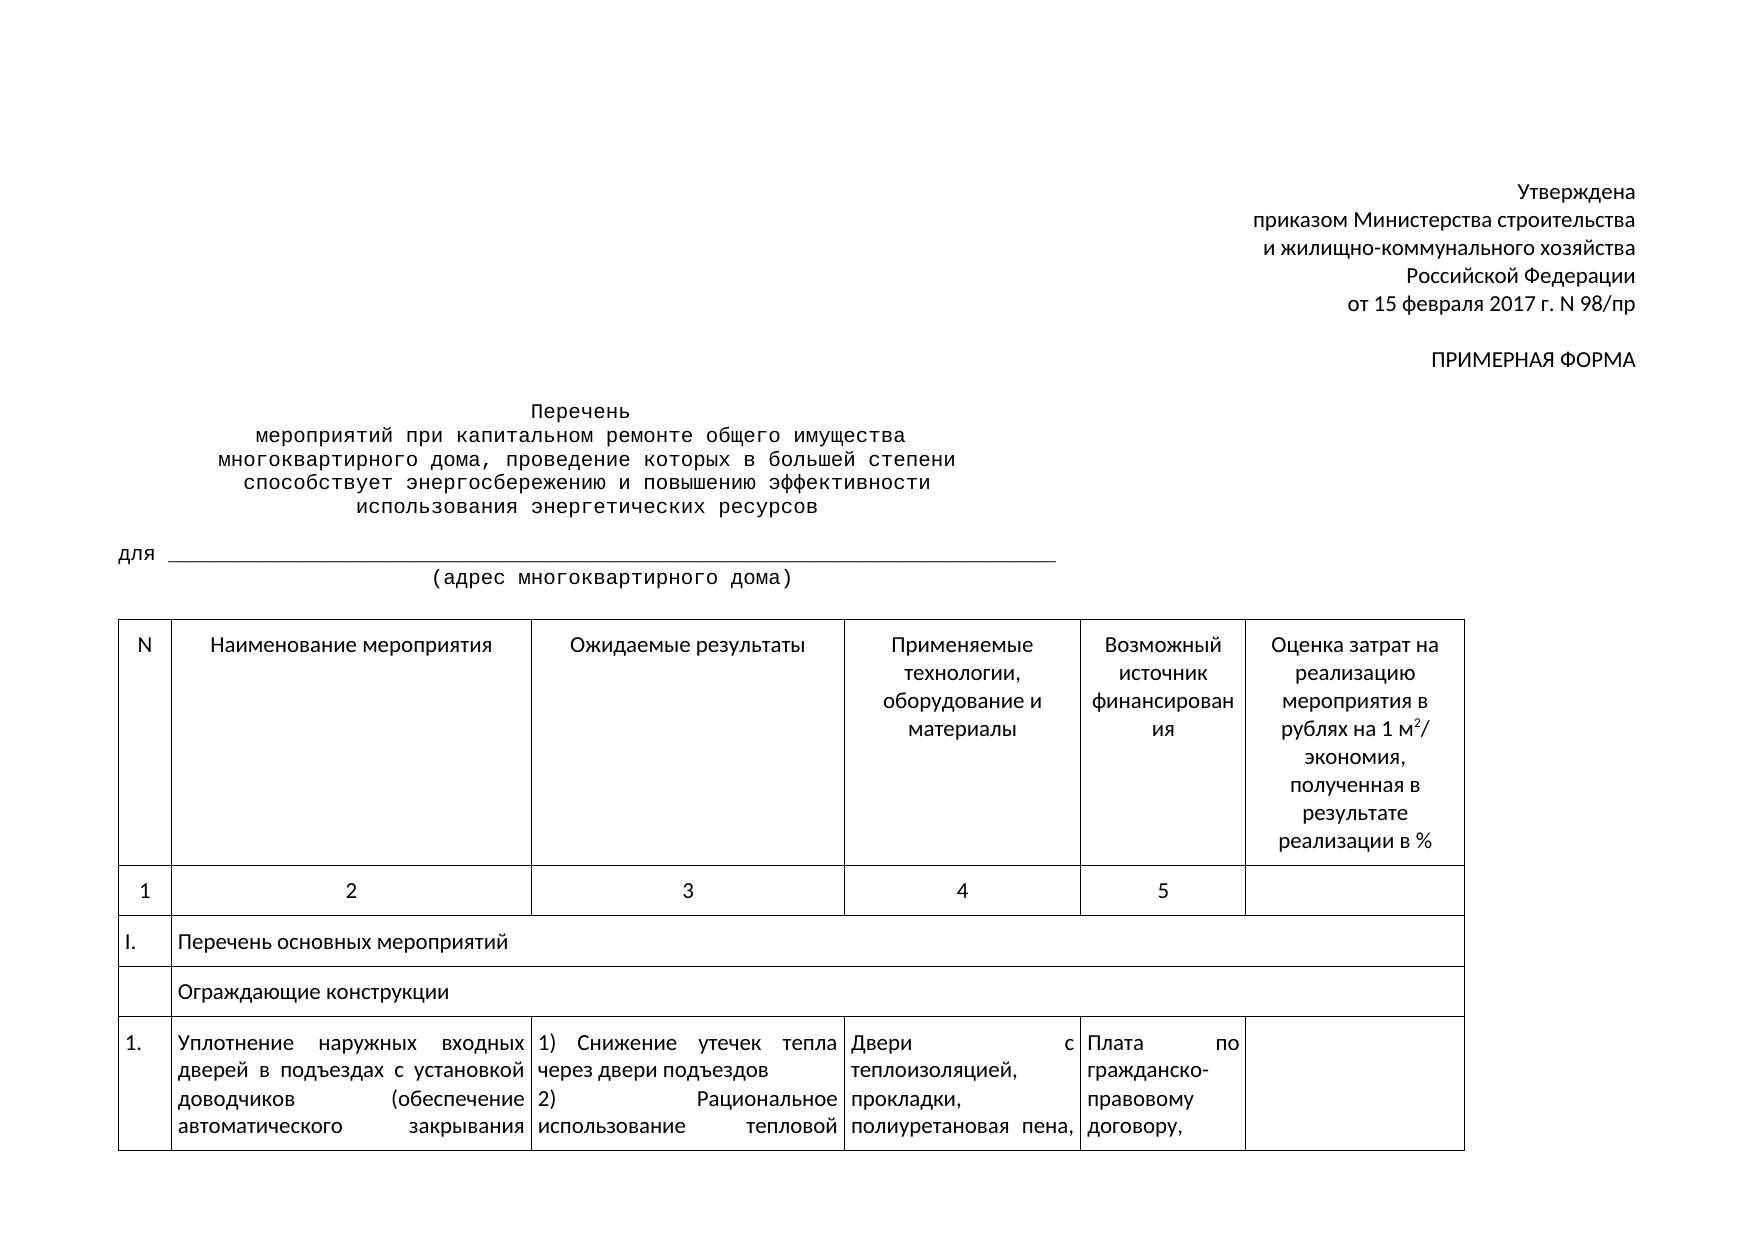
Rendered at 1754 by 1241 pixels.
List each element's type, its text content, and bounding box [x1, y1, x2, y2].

table_cell [1246, 1017, 1464, 1150]
table_cell [1246, 866, 1464, 915]
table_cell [1081, 1017, 1245, 1150]
text способствует энергосбережению и повышению эффективности [118, 472, 1636, 496]
table_header Оценка затрат на реализацию мероприятия в рублях на 1 м2/ экономия, полученная в результате реализации в % [1246, 620, 1464, 865]
table_header Наименование мероприятия [172, 620, 531, 865]
text для _______________________________________________________________________ [118, 543, 1636, 567]
text Перечень [118, 401, 1636, 425]
text ПРИМЕРНАЯ ФОРМА [118, 345, 1636, 373]
table_header Применяемые технологии, оборудование и материалы [845, 620, 1080, 865]
table_cell 5 [1081, 866, 1245, 915]
table_cell 2 [172, 866, 531, 915]
text приказом Министерства строительства [118, 205, 1636, 233]
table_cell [532, 1017, 844, 1150]
text от 15 февраля 2017 г. N 98/пр [118, 289, 1636, 317]
table_header Возможный источник финансирования [1081, 620, 1245, 865]
table_header N [119, 620, 171, 865]
text Российской Федерации [118, 261, 1636, 289]
table_cell [119, 967, 171, 1016]
table_cell 3 [532, 866, 844, 915]
table_cell 4 [845, 866, 1080, 915]
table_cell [845, 1017, 1080, 1150]
table_cell I. [119, 916, 171, 966]
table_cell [172, 1017, 531, 1150]
table_header Ожидаемые результаты [532, 620, 844, 865]
text использования энергетических ресурсов [118, 496, 1636, 519]
table_cell 1. [119, 1017, 171, 1150]
text мероприятий при капитальном ремонте общего имущества [118, 425, 1636, 449]
text (адрес многоквартирного дома) [118, 567, 1636, 591]
text Утверждена [118, 177, 1636, 205]
table_cell Перечень основных мероприятий [172, 916, 1464, 966]
table_cell Ограждающие конструкции [172, 967, 1464, 1016]
text и жилищно-коммунального хозяйства [118, 233, 1636, 261]
text многоквартирного дома, проведение которых в большей степени [118, 449, 1636, 472]
table_cell 1 [119, 866, 171, 915]
